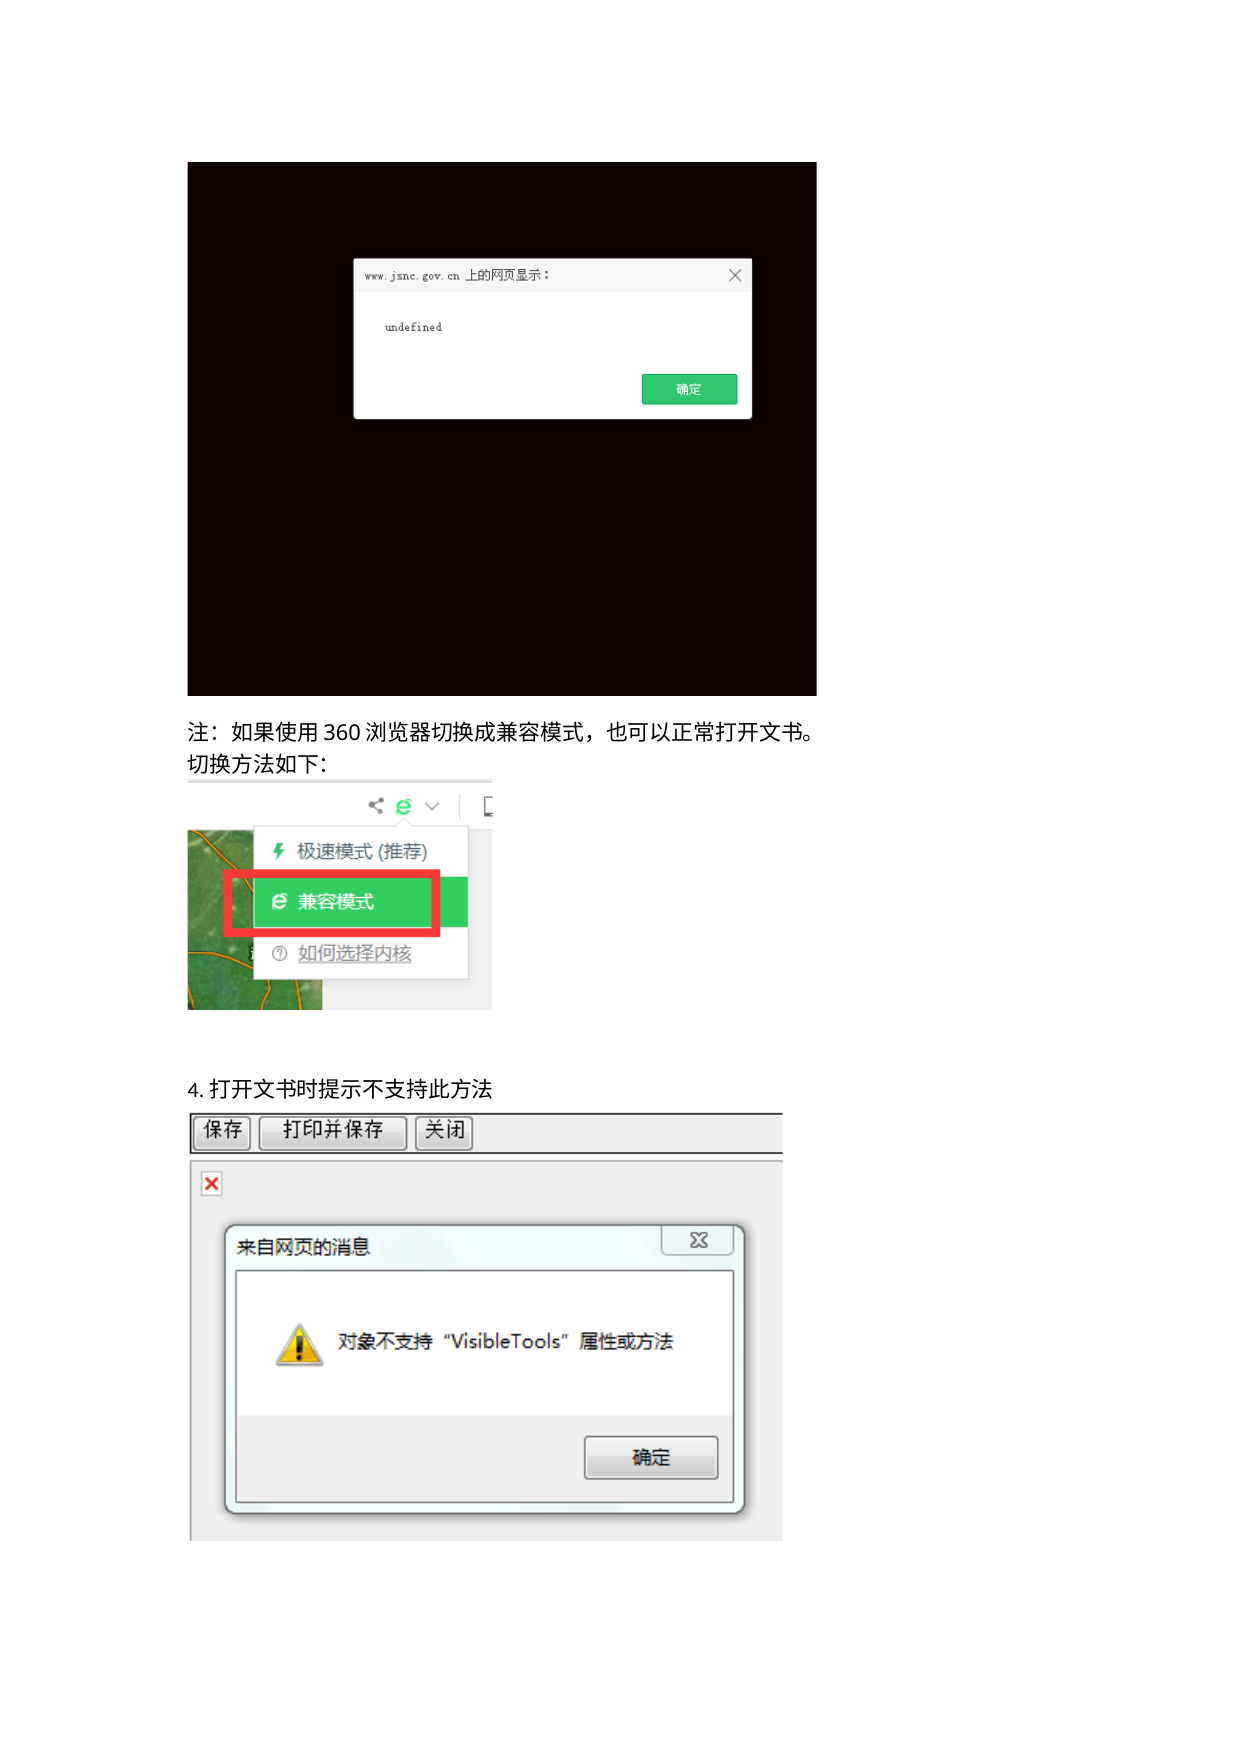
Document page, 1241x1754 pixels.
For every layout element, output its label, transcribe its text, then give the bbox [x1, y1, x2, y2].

picture [187, 1104, 783, 1541]
text 4. 打开文书时提示不支持此方法 [187, 1072, 1053, 1104]
text 切换方法如下： [187, 747, 1053, 779]
picture [187, 162, 817, 696]
picture [187, 779, 493, 1010]
text 注：如果使用360浏览器切换成兼容模式，也可以正常打开文书。 [187, 714, 1053, 747]
